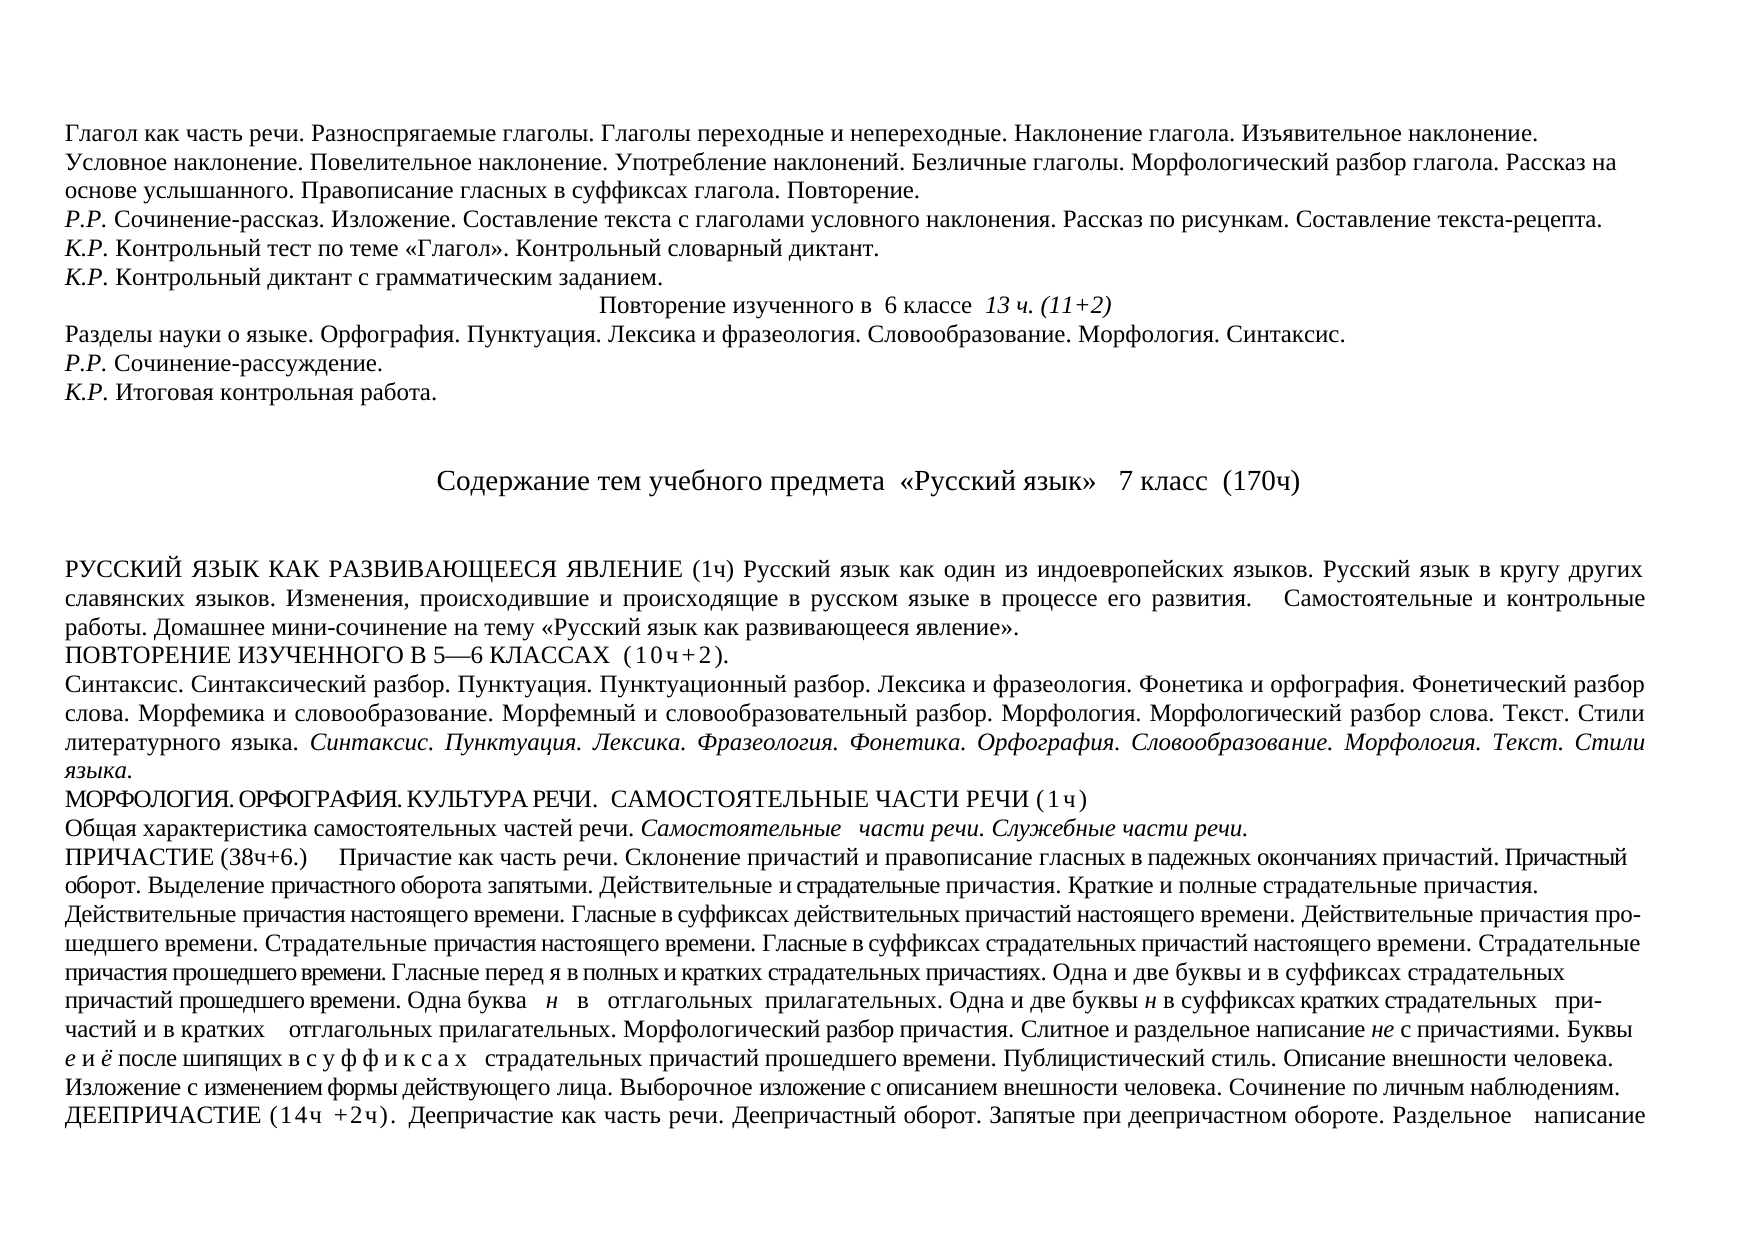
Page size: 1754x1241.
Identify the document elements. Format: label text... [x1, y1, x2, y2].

text Глагол как часть речи. Разноспрягаемые глаголы. Глаголы переходные и непереходные. Наклонение глагола. Изъявительное наклонение. Условное наклонение. Повелительное наклонение. Употребление наклонений. Безличные глаголы. Морфологический разбор глагола. Рассказ на основе услышанного. Правописание гласных в суффиксах глагола. Повторение. [64, 118, 1646, 204]
text ПОВТОРЕНИЕ ИЗУЧЕННОГО В 5—6 КЛАССАХ (10ч+2). [64, 640, 1646, 669]
text РУССКИЙ ЯЗЫК КАК РАЗВИВАЮЩЕЕСЯ ЯВЛЕНИЕ (1ч) Русский язык как один из индоевропейских языков. Русский язык в кругу других славянских языков. Изменения, происходившие и происходящие в русском языке в процессе его развития. Самостоятельные и контрольные работы. Домашнее мини-сочинение на тему «Русский язык как развивающееся явление». [64, 554, 1646, 640]
text Р.Р. Сочинение-рассуждение. [64, 348, 1646, 377]
text Р.Р. Сочинение-рассказ. Изложение. Составление текста с глаголами условного наклонения. Рассказ по рисункам. Составление текста-рецепта. [64, 204, 1646, 233]
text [64, 1100, 1646, 1129]
text Синтаксис. Синтаксический разбор. Пунктуация. Пунктуационный разбор. Лексика и фразеология. Фонетика и орфография. Фонетический разбор слова. Морфемика и словообразование. Морфемный и словообразовательный разбор. Морфология. Морфологический разбор слова. Текст. Стили литературного языка. Синтаксис. Пунктуация. Лексика. Фразеология. Фонетика. Орфография. Словообразование. Морфология. Текст. Стили языка. [64, 669, 1646, 784]
text ПРИЧАСТИЕ (38ч+6.) Причастие как часть речи. Склонение причастий и правописание гласных в падежных окончаниях причастий. Причастный оборот. Выделение причастного оборота запятыми. Действительные и страдательные причастия. Краткие и полные страдательные причастия. Действительные причастия настоящего времени. Гласные в суффиксах действительных причастий настоящего времени. Действительные причастия прошедшего времени. Страдательные причастия настоящего времени. Гласные в суффиксах страдательных причастий настоящего времени. Страдательные причастия прошедшего времени. Гласные перед я в полных и кратких страдательных причастиях. Одна и две буквы и в суффиксах страдательных причастий прошедшего времени. Одна буква н в отглагольных прилагательных. Одна и две буквы н в суффиксах кратких страдательных причастий и в кратких отглагольных прилагательных. Морфологический разбор причастия. Слитное и раздельное написание не с причастиями. Буквы е и ё после шипящих в суффиксах страдательных причастий прошедшего времени. Публицистический стиль. Описание внешности человека. Изложение с изменением формы действующего лица. Выборочное изложение с описанием внешности человека. Сочинение по личным наблюдениям. [64, 842, 1646, 1100]
text К.Р. Контрольный тест по теме «Глагол». Контрольный словарный диктант. [64, 233, 1646, 262]
text Содержание тем учебного предмета «Русский язык» 7 класс (170ч) [64, 463, 1646, 497]
text Разделы науки о языке. Орфография. Пунктуация. Лексика и фразеология. Словообразование. Морфология. Синтаксис. [64, 319, 1646, 348]
text Общая характеристика самостоятельных частей речи. Самостоятельные части речи. Служебные части речи. [64, 813, 1646, 842]
text К.Р. Контрольный диктант с грамматическим заданием. [64, 262, 1646, 291]
text МОРФОЛОГИЯ. ОРФОГРАФИЯ. КУЛЬТУРА РЕЧИ. САМОСТОЯТЕЛЬНЫЕ ЧАСТИ РЕЧИ (1ч) [64, 784, 1646, 813]
text Повторение изученного в 6 классе 13 ч. (11+2) [64, 291, 1646, 319]
text К.Р. Итоговая контрольная работа. [64, 377, 1646, 406]
